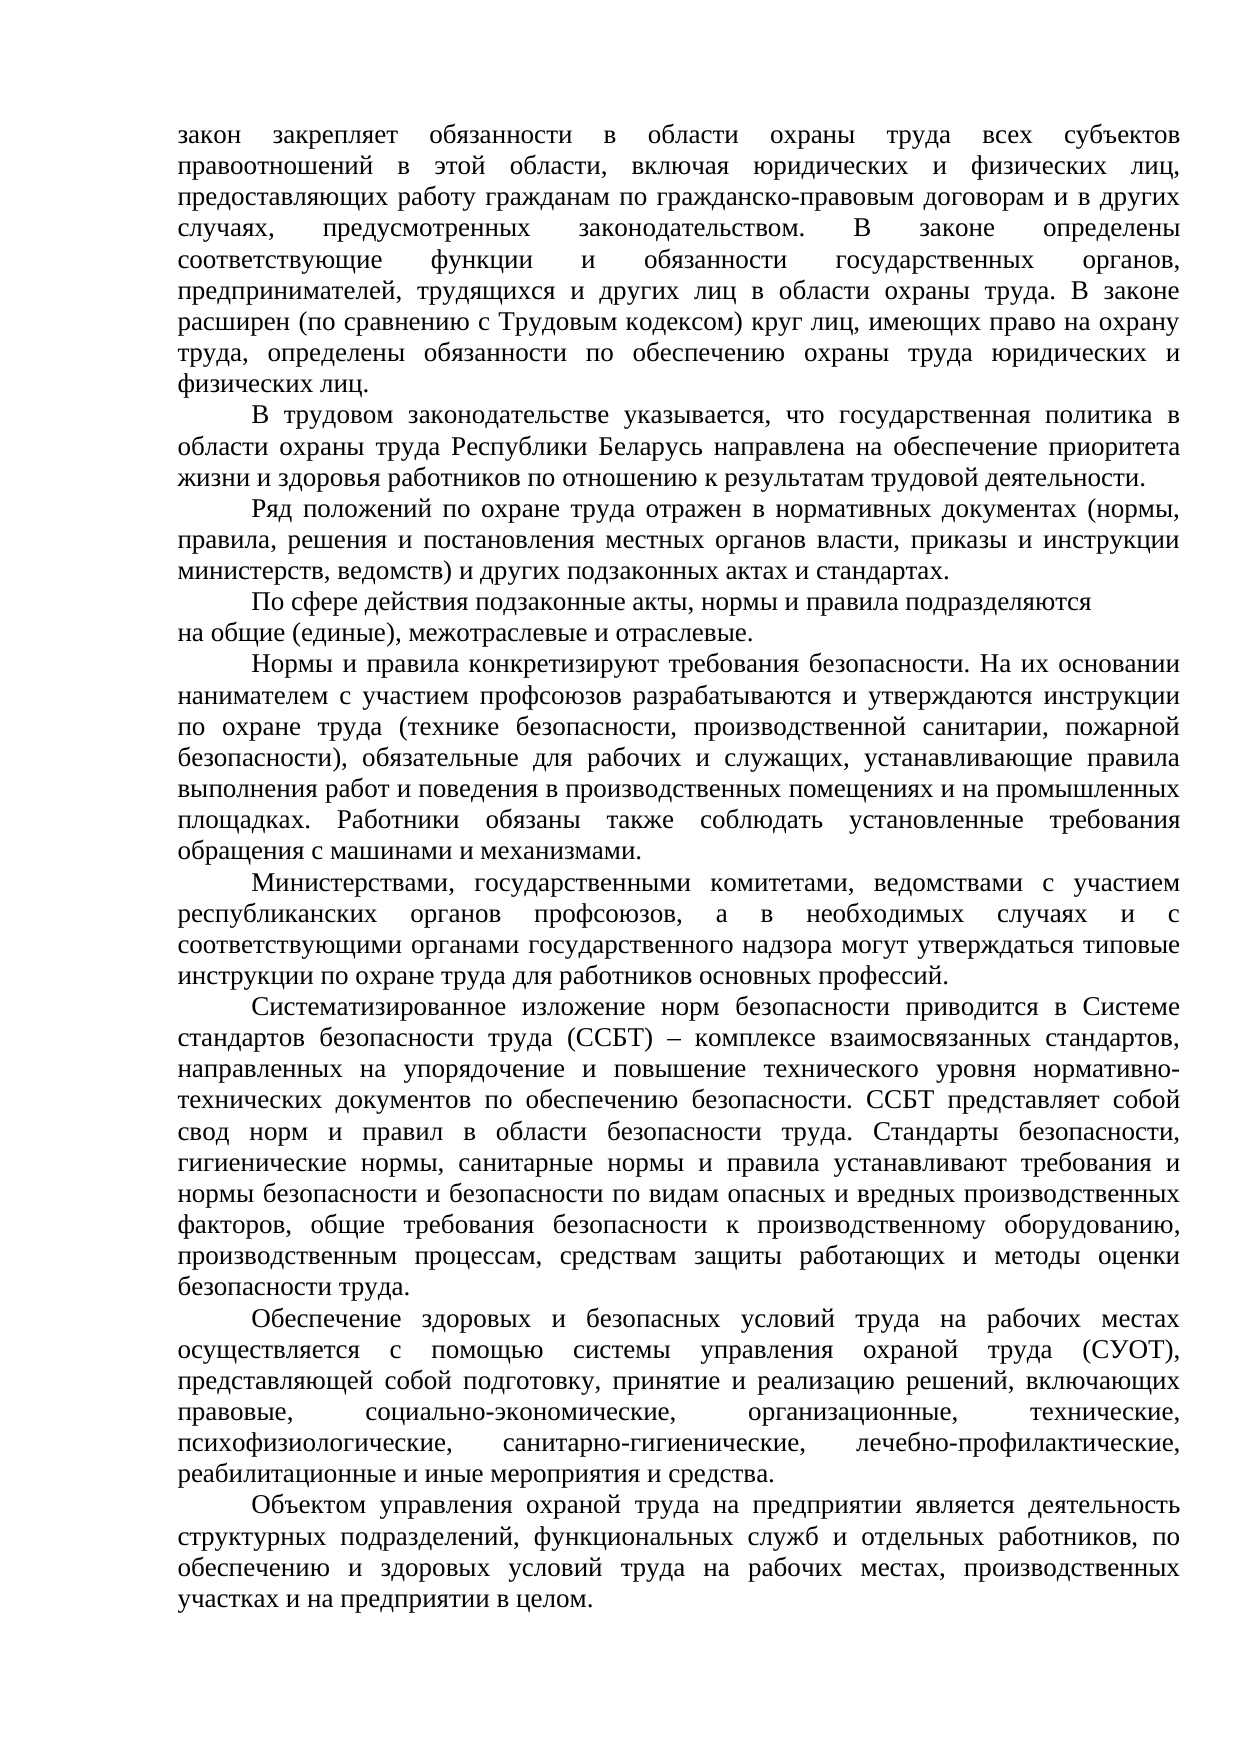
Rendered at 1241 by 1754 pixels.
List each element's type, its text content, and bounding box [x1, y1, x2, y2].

text на общие (единые), межотраслевые и отраслевые. [177, 616, 1181, 648]
text По сфере действия подзаконные акты, нормы и правила подразделяются [177, 585, 1181, 616]
text Объектом управления охраной труда на предприятии является деятельность структурных подразделений, функциональных служб и отдельных работников, по обеспечению и здоровых условий труда на рабочих местах, производственных участках и на предприятии в целом. [177, 1488, 1181, 1613]
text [177, 118, 1181, 398]
text Нормы и правила конкретизируют требования безопасности. На их основании нанимателем с участием профсоюзов разрабатываются и утверждаются инструкции по охране труда (технике безопасности, производственной санитарии, пожарной безопасности), обязательные для рабочих и служащих, устанавливающие правила выполнения работ и поведения в производственных помещениях и на промышленных площадках. Работники обязаны также соблюдать установленные требования обращения с машинами и механизмами. [177, 648, 1181, 866]
text Систематизированное изложение норм безопасности приводится в Системе стандартов безопасности труда (ССБТ) – комплексе взаимосвязанных стандартов, направленных на упорядочение и повышение технического уровня нормативно-технических документов по обеспечению безопасности. ССБТ представляет собой свод норм и правил в области безопасности труда. Стандарты безопасности, гигиенические нормы, санитарные нормы и правила устанавливают требования и нормы безопасности и безопасности по видам опасных и вредных производственных факторов, общие требования безопасности к производственному оборудованию, производственным процессам, средствам защиты работающих и методы оценки безопасности труда. [177, 990, 1181, 1302]
text Обеспечение здоровых и безопасных условий труда на рабочих местах осуществляется с помощью системы управления охраной труда (СУОТ), представляющей собой подготовку, принятие и реализацию решений, включающих правовые, социально-экономические, организационные, технические, психофизиологические, санитарно-гигиенические, лечебно-профилактические, реабилитационные и иные мероприятия и средства. [177, 1302, 1181, 1488]
text В трудовом законодательстве указывается, что государственная политика в области охраны труда Республики Беларусь направлена на обеспечение приоритета жизни и здоровья работников по отношению к результатам трудовой деятельности. [177, 398, 1181, 492]
text Ряд положений по охране труда отражен в нормативных документах (нормы, правила, решения и постановления местных органов власти, приказы и инструкции министерств, ведомств) и других подзаконных актах и стандартах. [177, 492, 1181, 585]
text Министерствами, государственными комитетами, ведомствами с участием республиканских органов профсоюзов, а в необходимых случаях и с соответствующими органами государственного надзора могут утверждаться типовые инструкции по охране труда для работников основных профессий. [177, 866, 1181, 990]
